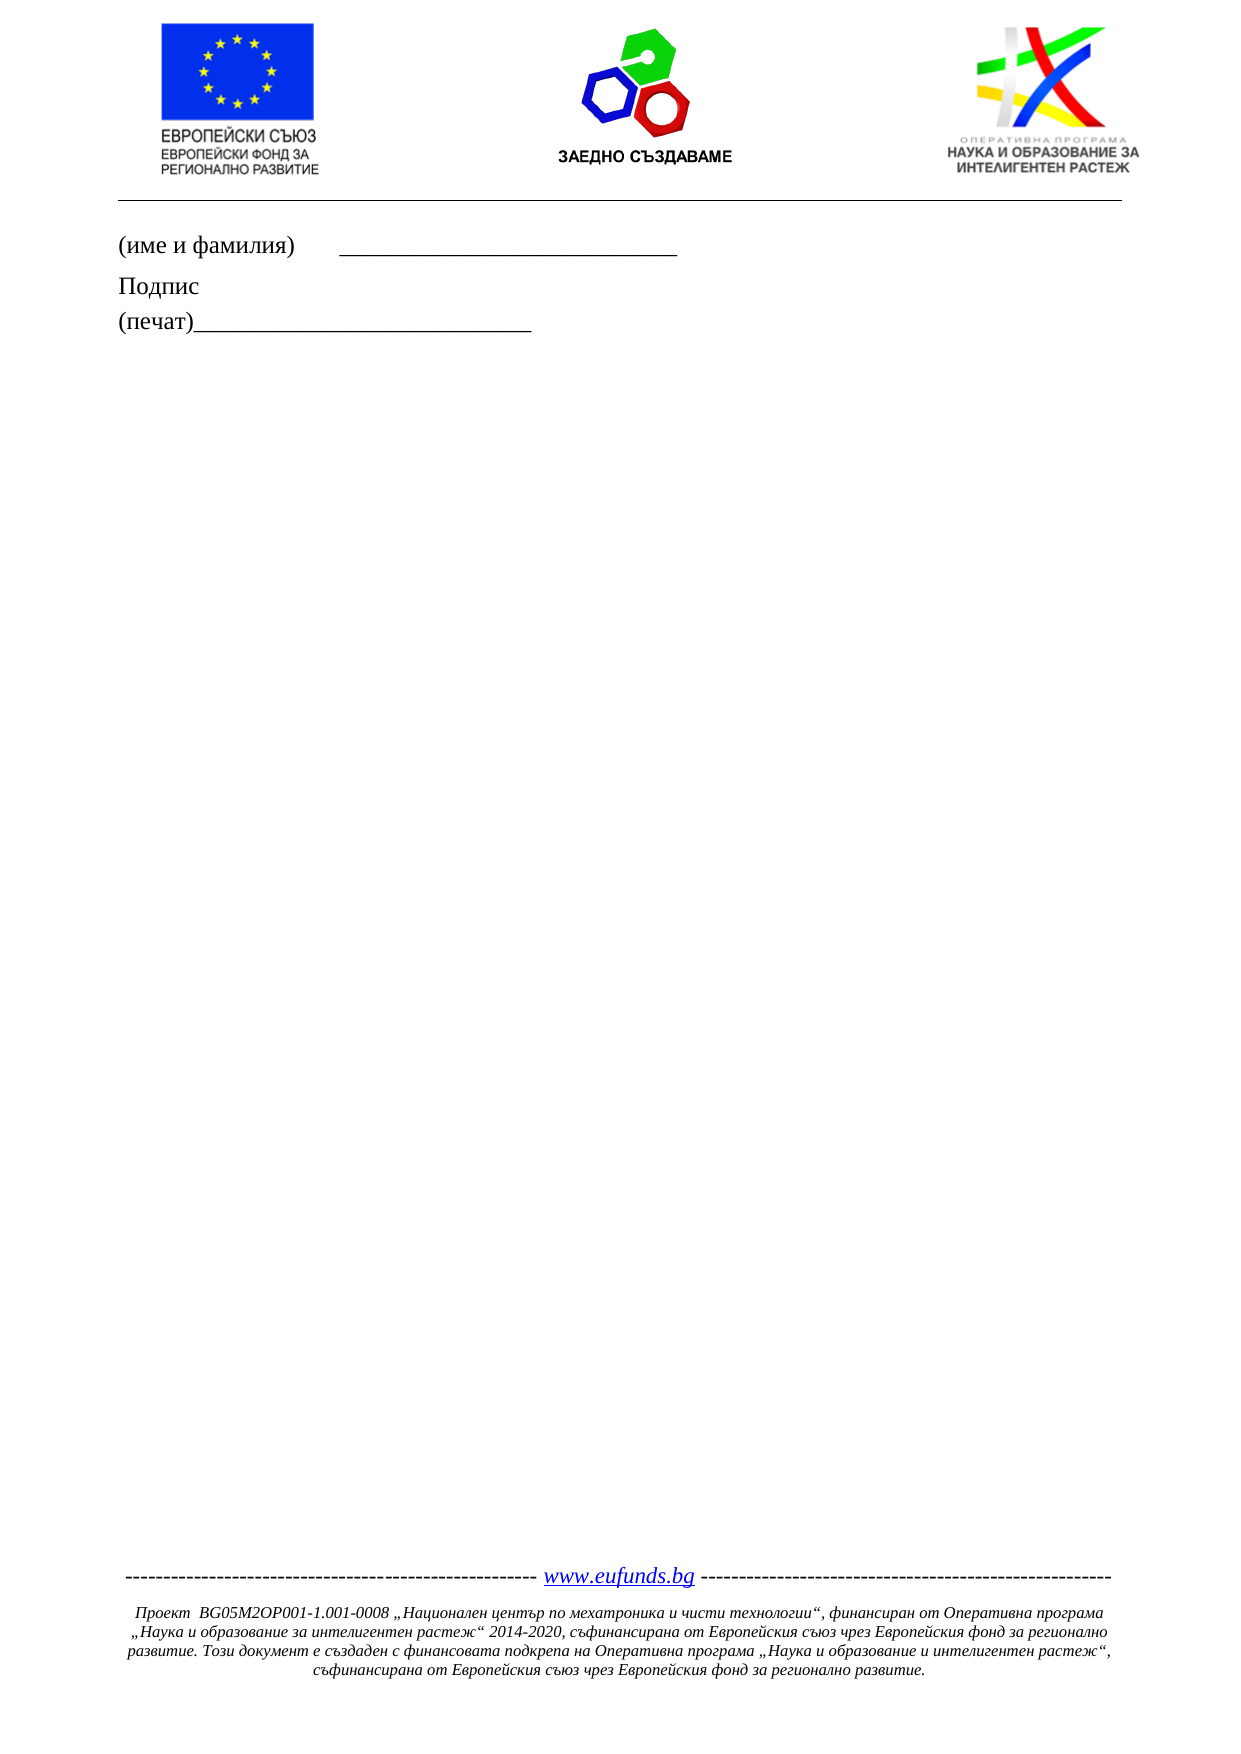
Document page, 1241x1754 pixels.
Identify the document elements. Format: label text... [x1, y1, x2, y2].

picture [147, 14, 329, 198]
text (печат)___________________________ [118, 306, 1122, 335]
text (име и фамилия) ___________________________ [118, 230, 1122, 259]
picture [939, 15, 1152, 185]
picture [546, 15, 747, 175]
text Подпис [118, 271, 1122, 300]
